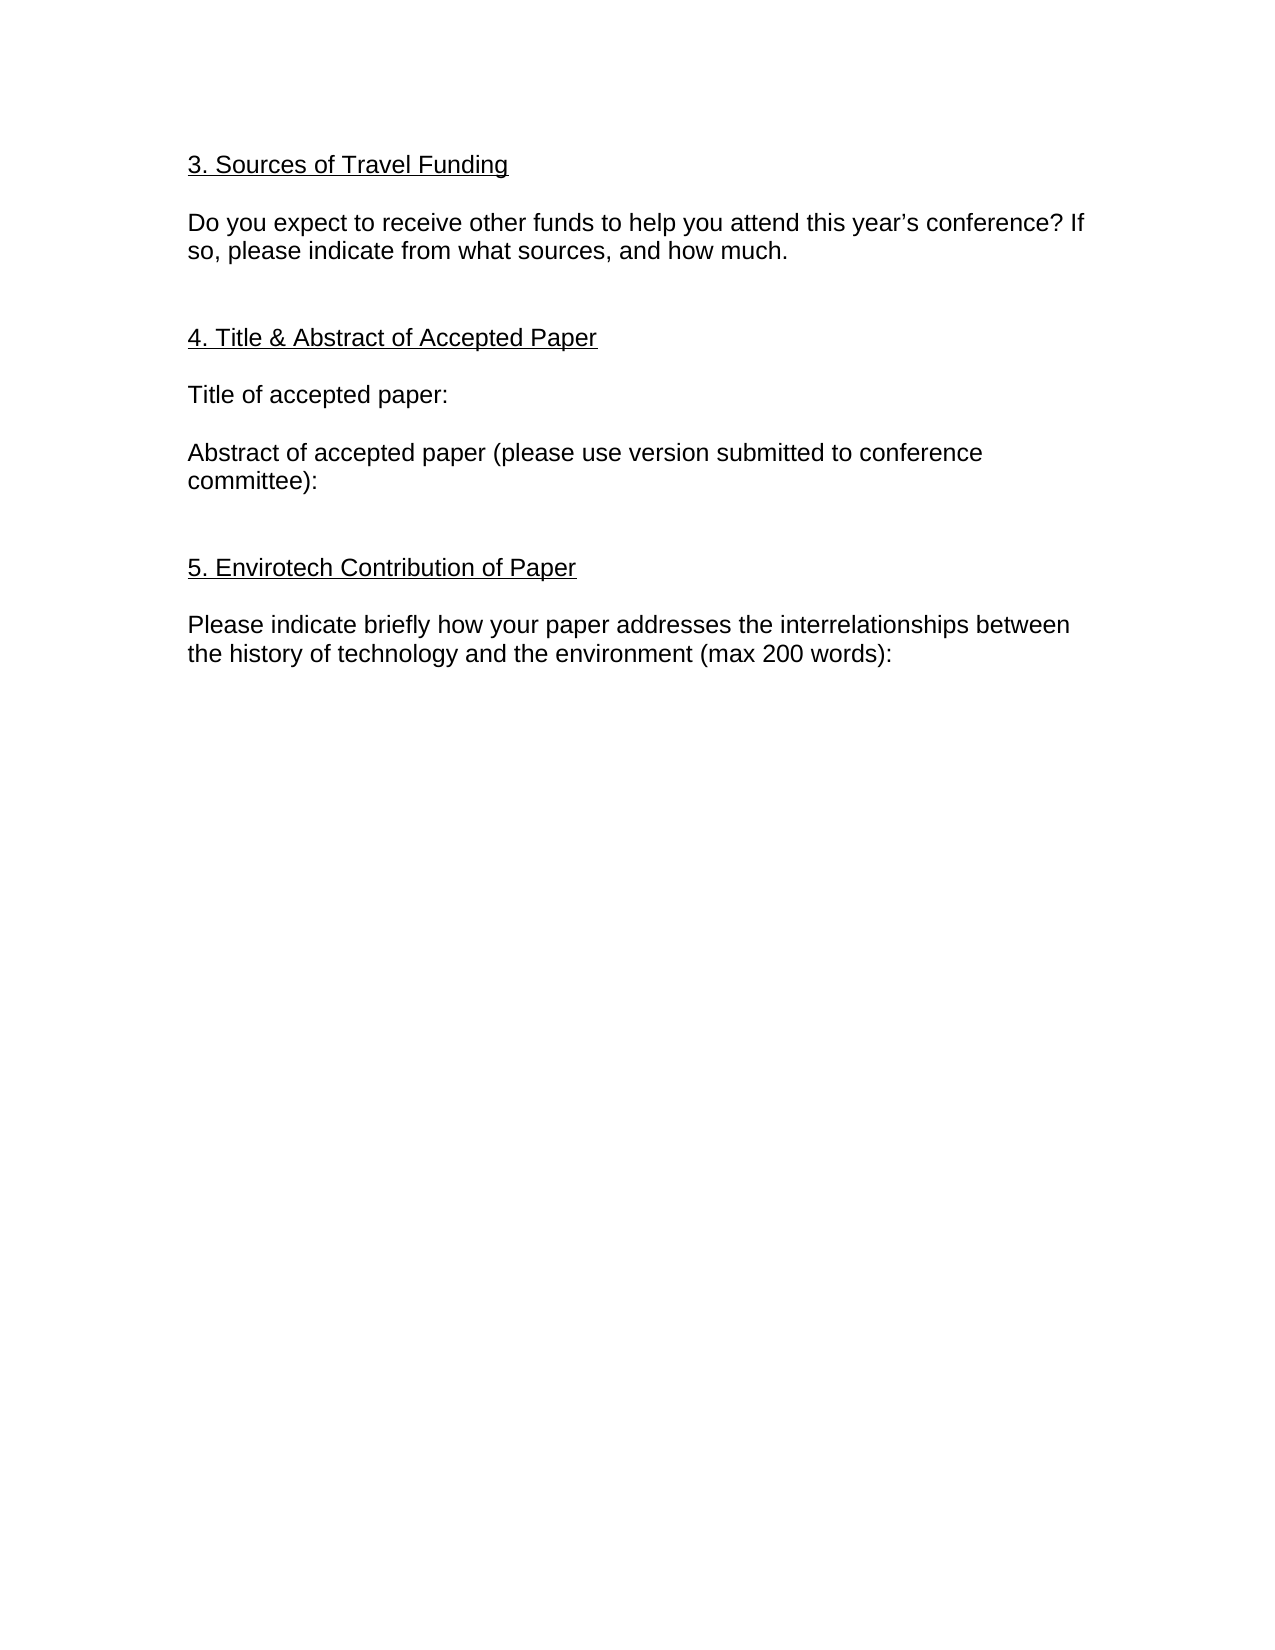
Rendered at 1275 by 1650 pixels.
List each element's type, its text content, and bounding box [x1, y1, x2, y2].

text 3. Sources of Travel Funding [187, 150, 1087, 179]
text 5. Envirotech Contribution of Paper [187, 552, 1087, 581]
text 4. Title & Abstract of Accepted Paper [187, 322, 1087, 351]
text Please indicate briefly how your paper addresses the interrelationships between the history of technology and the environment (max 200 words): [187, 610, 1087, 667]
text Do you expect to receive other funds to help you attend this year’s conference? If so, please indicate from what sources, and how much. [187, 207, 1087, 265]
text Title of accepted paper: [187, 380, 1087, 409]
text Abstract of accepted paper (please use version submitted to conference committee): [187, 437, 1087, 495]
